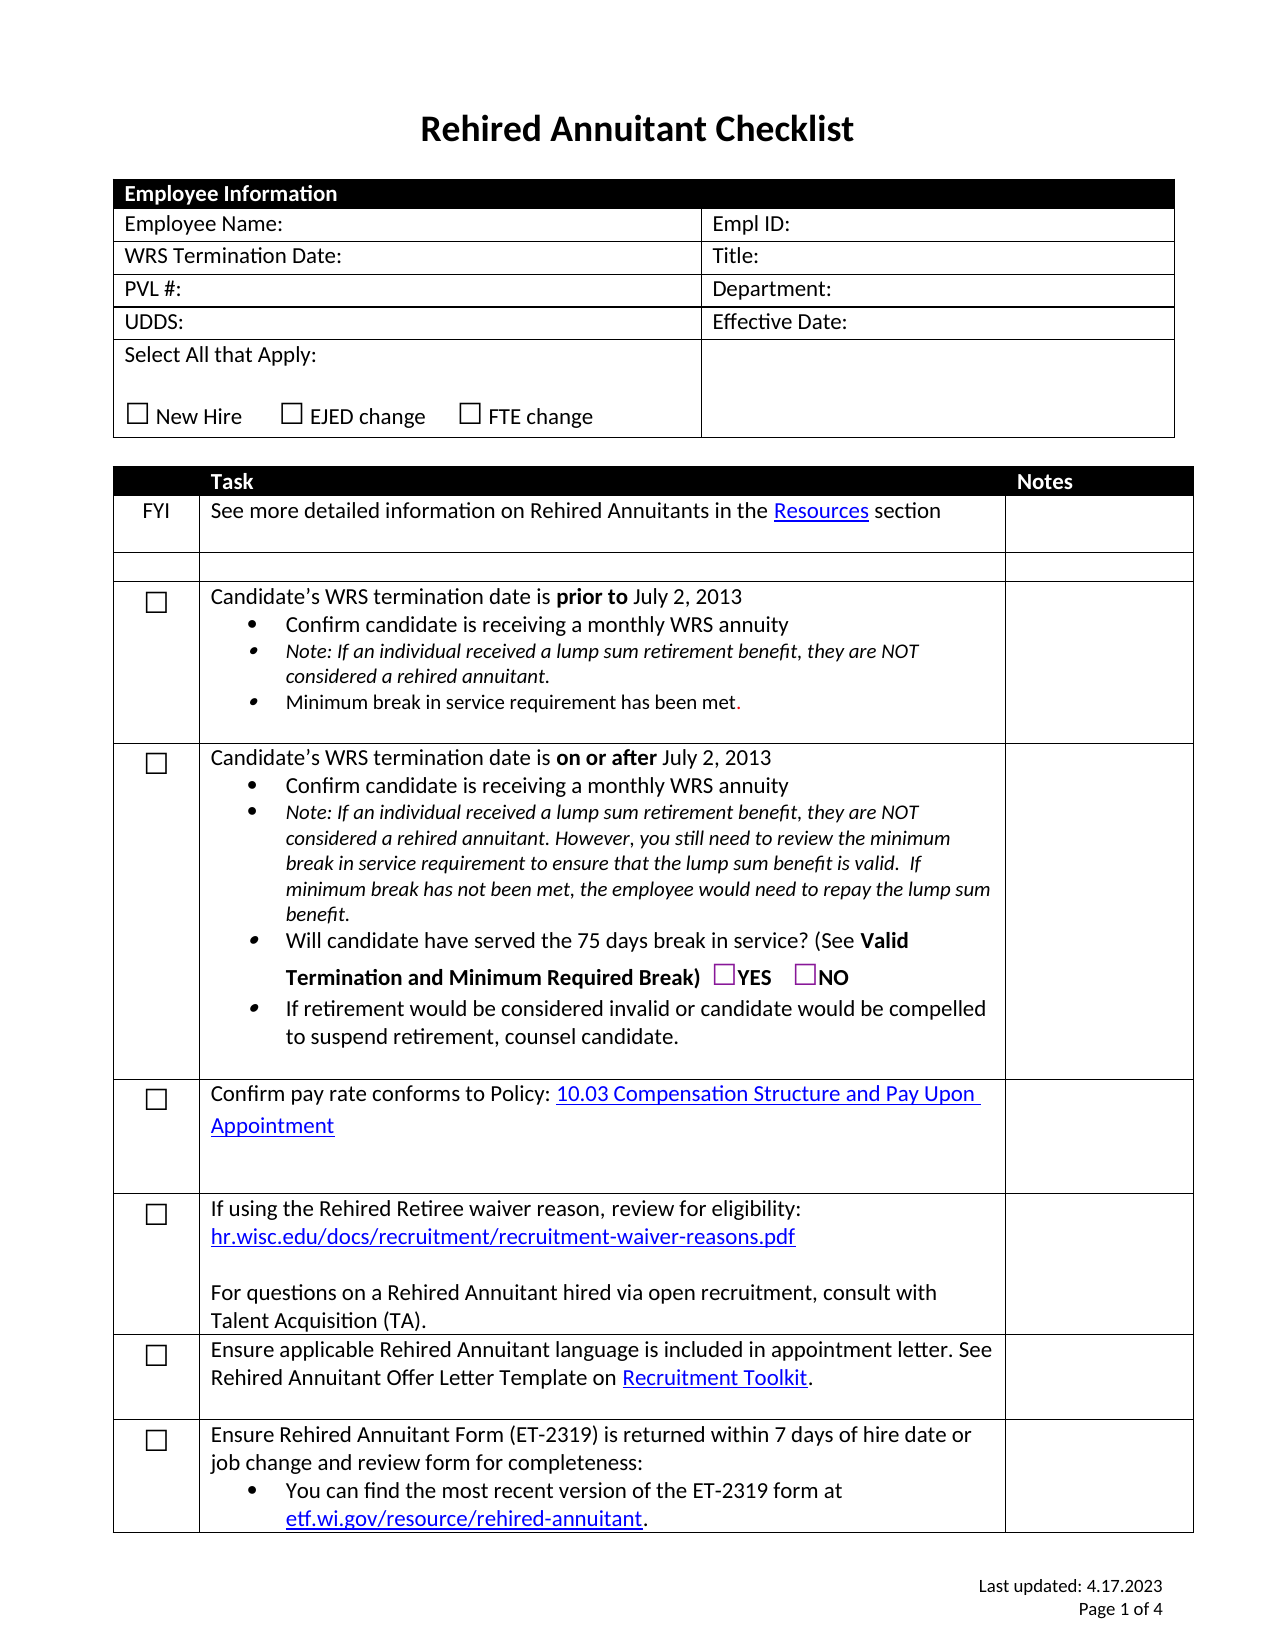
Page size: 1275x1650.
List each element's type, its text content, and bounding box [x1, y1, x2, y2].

table_cell ☐ [114, 744, 199, 1078]
table_cell Effective Date: [702, 308, 1174, 339]
table_cell [1006, 582, 1193, 742]
table_header [114, 467, 199, 495]
table_cell If using the Rehired Retiree waiver reason, review for eligibility: hr.wisc.edu/docs/recruitment/recruitment-waiver-reasons.pdf For questions on a Rehired Annuitant hired via open recruitment, consult with Talent Acquisition (TA). [200, 1194, 1005, 1334]
text Rehired Annuitant Checklist [112, 105, 1162, 151]
table_cell [702, 340, 1174, 437]
table_cell Candidate’s WRS termination date is prior to July 2, 2013 Confirm candidate is receiving a monthly WRS annuity Note: If an individual received a lump sum retirement benefit, they are NOT considered a rehired annuitant. Minimum break in service requirement has been met. [200, 582, 1005, 742]
table_cell WRS Termination Date: [114, 242, 701, 273]
table_cell ☐ [114, 1335, 199, 1419]
table_cell Confirm pay rate conforms to Policy: 10.03 Compensation Structure and Pay Upon Appointment [200, 1080, 1005, 1193]
table_cell ☐ [114, 582, 199, 742]
table_cell Department: [702, 275, 1174, 306]
table_header Notes [1006, 467, 1193, 495]
table_cell [1006, 1080, 1193, 1193]
table_cell Candidate’s WRS termination date is on or after July 2, 2013 Confirm candidate is receiving a monthly WRS annuity Note: If an individual received a lump sum retirement benefit, they are NOT considered a rehired annuitant. However, you still need to review the minimum break in service requirement to ensure that the lump sum benefit is valid. If minimum break has not been met, the employee would need to repay the lump sum benefit. Will candidate have served the 75 days break in service? (See Valid Termination and Minimum Required Break) ☐YES ☐NO If retirement would be considered invalid or candidate would be compelled to suspend retirement, counsel candidate. [200, 744, 1005, 1078]
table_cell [200, 1420, 1005, 1532]
table_cell FYI [114, 496, 199, 552]
table_cell ☐ [114, 1420, 199, 1532]
table_cell Title: [702, 242, 1174, 273]
table_header Employee Information [114, 180, 701, 208]
table_cell [1006, 1335, 1193, 1419]
table_cell See more detailed information on Rehired Annuitants in the Resources section [200, 496, 1005, 552]
table_cell ☐ [114, 1080, 199, 1193]
table_cell [1006, 496, 1193, 552]
table_header Task [200, 467, 1005, 495]
table_cell [114, 553, 199, 581]
table_header [702, 180, 1174, 208]
table_cell Ensure applicable Rehired Annuitant language is included in appointment letter. See Rehired Annuitant Offer Letter Template on Recruitment Toolkit. [200, 1335, 1005, 1419]
table_cell [1006, 1420, 1193, 1532]
table_cell [1006, 1194, 1193, 1334]
table_cell PVL #: [114, 275, 701, 306]
table_cell [1006, 553, 1193, 581]
table_cell Select All that Apply: ☐ New Hire ☐ EJED change ☐ FTE change [114, 340, 701, 437]
table_cell Empl ID: [702, 209, 1174, 241]
table_cell Employee Name: [114, 209, 701, 241]
table_cell ☐ [114, 1194, 199, 1334]
table_cell [1006, 744, 1193, 1078]
table_cell UDDS: [114, 308, 701, 339]
table_cell [200, 553, 1005, 581]
